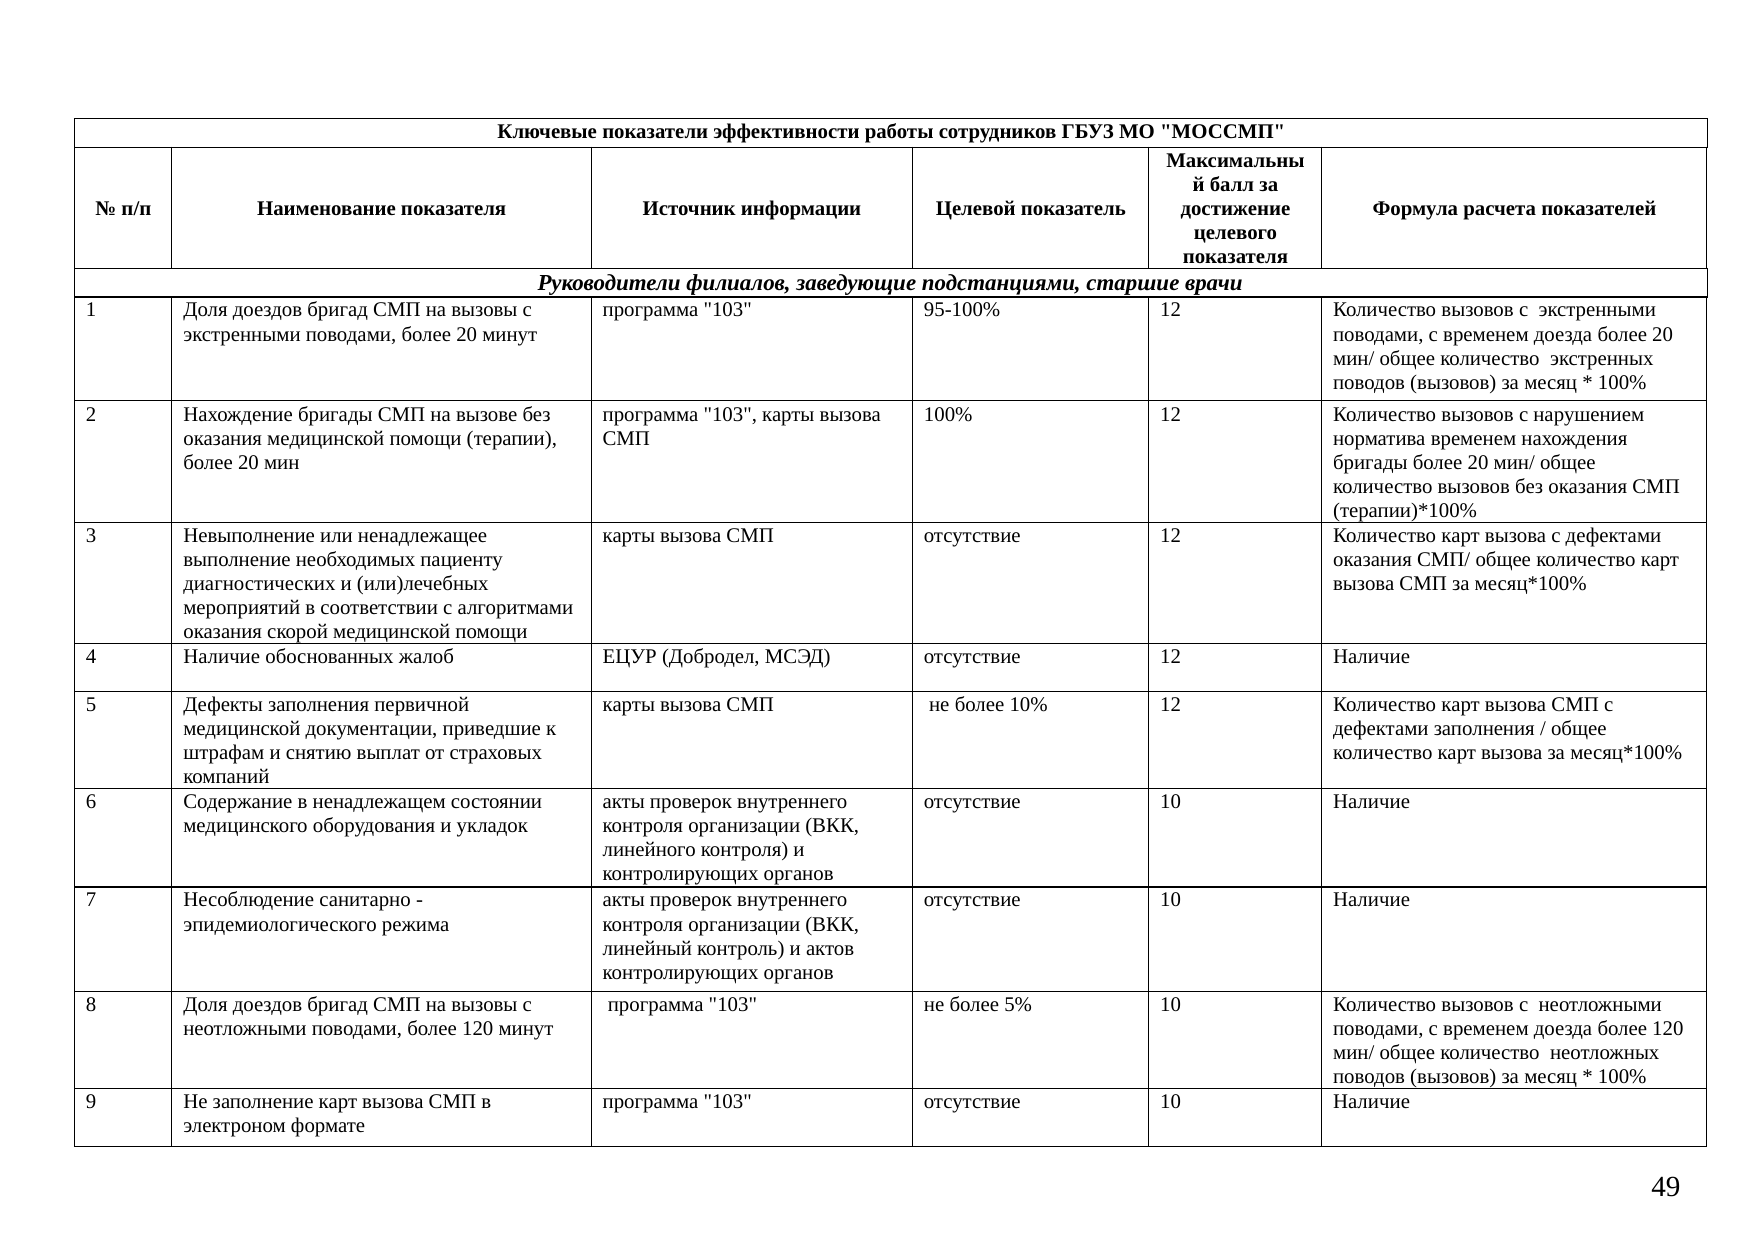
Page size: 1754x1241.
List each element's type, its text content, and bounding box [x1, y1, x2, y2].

table_cell акты проверок внутреннего контроля организации (ВКК, линейный контроль) и актов контролирующих органов [592, 888, 912, 991]
table_cell 5 [75, 692, 171, 788]
table_cell 12 [1149, 523, 1321, 643]
table_cell карты вызова СМП [592, 692, 912, 788]
table_cell Наличие [1322, 888, 1706, 991]
table_cell 12 [1149, 692, 1321, 788]
table_cell 6 [75, 789, 171, 886]
table_cell Источник информации [592, 148, 912, 268]
table_cell Количество вызовов с нарушением норматива временем нахождения бригады более 20 мин/ общее количество вызовов без оказания СМП (терапии)*100% [1322, 401, 1706, 522]
table_cell Наличие [1322, 644, 1706, 691]
table_cell Содержание в ненадлежащем состоянии медицинского оборудования и укладок [172, 789, 591, 886]
table_header Ключевые показатели эффективности работы сотрудников ГБУЗ МО "МОССМП" [75, 119, 1707, 147]
table_cell программа "103" [592, 992, 912, 1088]
table_cell отсутствие [913, 888, 1148, 991]
table_cell 10 [1149, 789, 1321, 886]
table_cell 3 [75, 523, 171, 643]
table_cell Несоблюдение санитарно -эпидемиологического режима [172, 888, 591, 991]
table_cell не более 10% [913, 692, 1148, 788]
table_cell 12 [1149, 644, 1321, 691]
table_cell Количество вызовов с неотложными поводами, с временем доезда более 120 мин/ общее количество неотложных поводов (вызовов) за месяц * 100% [1322, 992, 1706, 1088]
table_cell Наличие [1322, 789, 1706, 886]
table_cell Руководители филиалов, заведующие подстанциями, старшие врачи [75, 269, 1707, 296]
table_cell Дефекты заполнения первичной медицинской документации, приведшие к штрафам и снятию выплат от страховых компаний [172, 692, 591, 788]
table_cell Нахождение бригады СМП на вызове без оказания медицинской помощи (терапии), более 20 мин [172, 401, 591, 522]
table_cell отсутствие [913, 644, 1148, 691]
table_cell 95-100% [913, 298, 1148, 400]
table_cell программа "103", карты вызова СМП [592, 401, 912, 522]
table_cell 7 [75, 888, 171, 991]
table_cell акты проверок внутреннего контроля организации (ВКК, линейного контроля) и контролирующих органов [592, 789, 912, 886]
table_cell 8 [75, 992, 171, 1088]
table_cell 2 [75, 401, 171, 522]
table_cell отсутствие [913, 789, 1148, 886]
table_cell 100% [913, 401, 1148, 522]
table_cell отсутствие [913, 523, 1148, 643]
table_cell программа "103" [592, 1089, 912, 1146]
table_cell Максимальный балл за достижение целевого показателя [1149, 148, 1321, 268]
table_cell Наличие обоснованных жалоб [172, 644, 591, 691]
table_cell программа "103" [592, 298, 912, 400]
table_cell Количество карт вызова с дефектами оказания СМП/ общее количество карт вызова СМП за месяц*100% [1322, 523, 1706, 643]
table_cell 10 [1149, 992, 1321, 1088]
table_cell карты вызова СМП [592, 523, 912, 643]
table_cell Доля доездов бригад СМП на вызовы с экстренными поводами, более 20 минут [172, 298, 591, 400]
table_cell 9 [75, 1089, 171, 1146]
table_cell отсутствие [913, 1089, 1148, 1146]
table_cell Количество вызовов с экстренными поводами, с временем доезда более 20 мин/ общее количество экстренных поводов (вызовов) за месяц * 100% [1322, 298, 1706, 400]
table_cell Наличие [1322, 1089, 1706, 1146]
table_cell 12 [1149, 401, 1321, 522]
table_cell Формула расчета показателей [1322, 148, 1706, 268]
table_cell 4 [75, 644, 171, 691]
table_cell 10 [1149, 888, 1321, 991]
table_cell 1 [75, 298, 171, 400]
table_cell не более 5% [913, 992, 1148, 1088]
table_cell Не заполнение карт вызова СМП в электроном формате [172, 1089, 591, 1146]
table_cell Наименование показателя [172, 148, 591, 268]
table_cell ЕЦУР (Добродел, МСЭД) [592, 644, 912, 691]
table_cell Количество карт вызова СМП с дефектами заполнения / общее количество карт вызова за месяц*100% [1322, 692, 1706, 788]
table_cell 12 [1149, 298, 1321, 400]
table_cell № п/п [75, 148, 171, 268]
table_cell 10 [1149, 1089, 1321, 1146]
table_cell Целевой показатель [913, 148, 1148, 268]
table_cell Доля доездов бригад СМП на вызовы с неотложными поводами, более 120 минут [172, 992, 591, 1088]
table_cell Невыполнение или ненадлежащее выполнение необходимых пациенту диагностических и (или)лечебных мероприятий в соответствии с алгоритмами оказания скорой медицинской помощи [172, 523, 591, 643]
